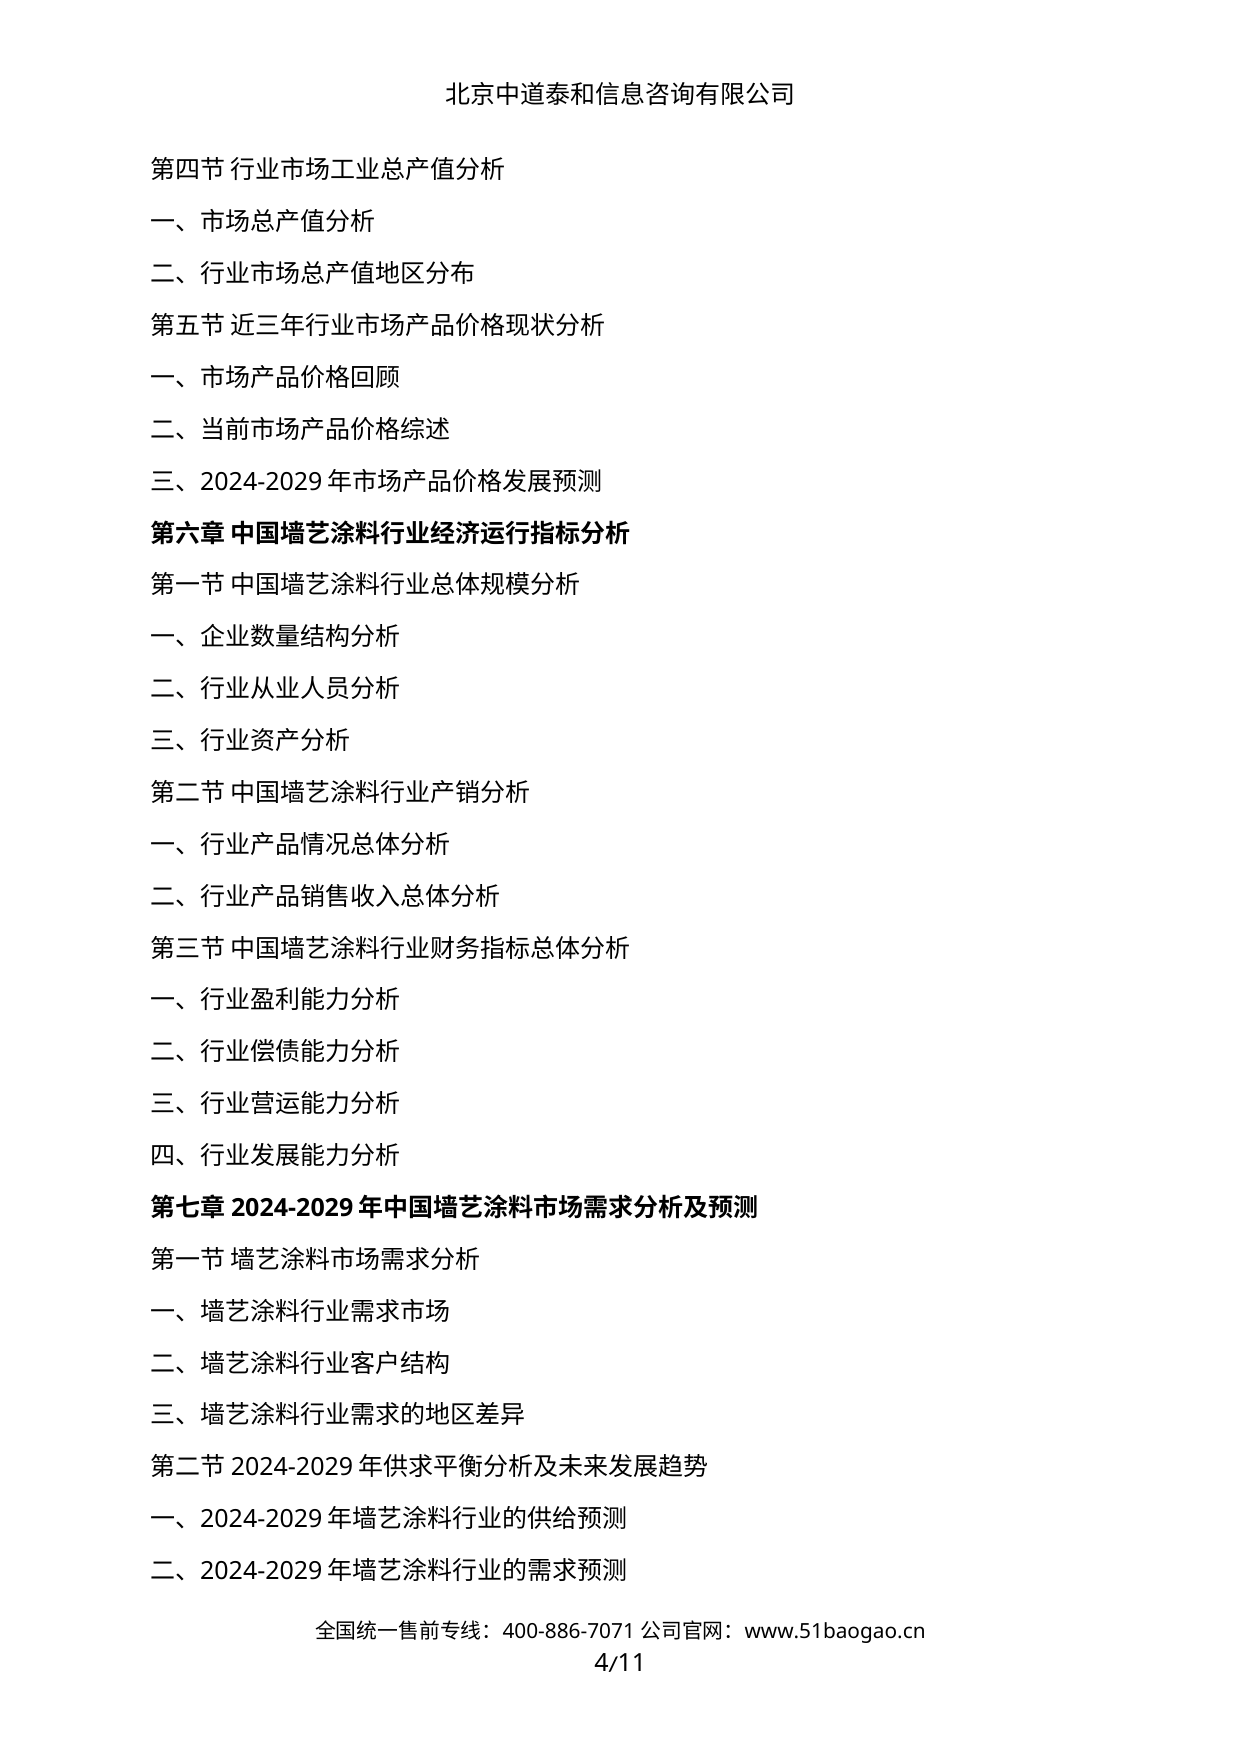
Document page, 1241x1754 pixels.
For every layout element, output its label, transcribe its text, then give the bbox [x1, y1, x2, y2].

text 一、墙艺涂料行业需求市场 [150, 1291, 1090, 1327]
text 一、行业盈利能力分析 [150, 980, 1090, 1016]
text 二、行业偿债能力分析 [150, 1032, 1090, 1068]
text 一、市场产品价格回顾 [150, 357, 1090, 394]
text 三、2024-2029年市场产品价格发展预测 [150, 461, 1090, 497]
text 第四节 行业市场工业总产值分析 [150, 150, 1090, 186]
text 第三节 中国墙艺涂料行业财务指标总体分析 [150, 928, 1090, 964]
text 一、企业数量结构分析 [150, 617, 1090, 653]
text 二、当前市场产品价格综述 [150, 409, 1090, 446]
text 第五节 近三年行业市场产品价格现状分析 [150, 306, 1090, 342]
text 一、市场总产值分析 [150, 202, 1090, 238]
text 二、墙艺涂料行业客户结构 [150, 1343, 1090, 1379]
text 三、墙艺涂料行业需求的地区差异 [150, 1395, 1090, 1431]
text 二、行业产品销售收入总体分析 [150, 876, 1090, 912]
text 二、行业从业人员分析 [150, 669, 1090, 705]
text 第二节 中国墙艺涂料行业产销分析 [150, 772, 1090, 809]
text 第二节 2024-2029年供求平衡分析及未来发展趋势 [150, 1447, 1090, 1483]
text 四、行业发展能力分析 [150, 1136, 1090, 1172]
text 二、行业市场总产值地区分布 [150, 254, 1090, 290]
text 一、行业产品情况总体分析 [150, 824, 1090, 861]
text 二、2024-2029年墙艺涂料行业的需求预测 [150, 1551, 1090, 1587]
text 三、行业资产分析 [150, 721, 1090, 757]
text 第一节 中国墙艺涂料行业总体规模分析 [150, 565, 1090, 601]
text 第六章 中国墙艺涂料行业经济运行指标分析 [150, 513, 1090, 549]
text 三、行业营运能力分析 [150, 1084, 1090, 1120]
text 第七章 2024-2029年中国墙艺涂料市场需求分析及预测 [150, 1187, 1090, 1224]
text 一、2024-2029年墙艺涂料行业的供给预测 [150, 1499, 1090, 1535]
text 第一节 墙艺涂料市场需求分析 [150, 1239, 1090, 1276]
